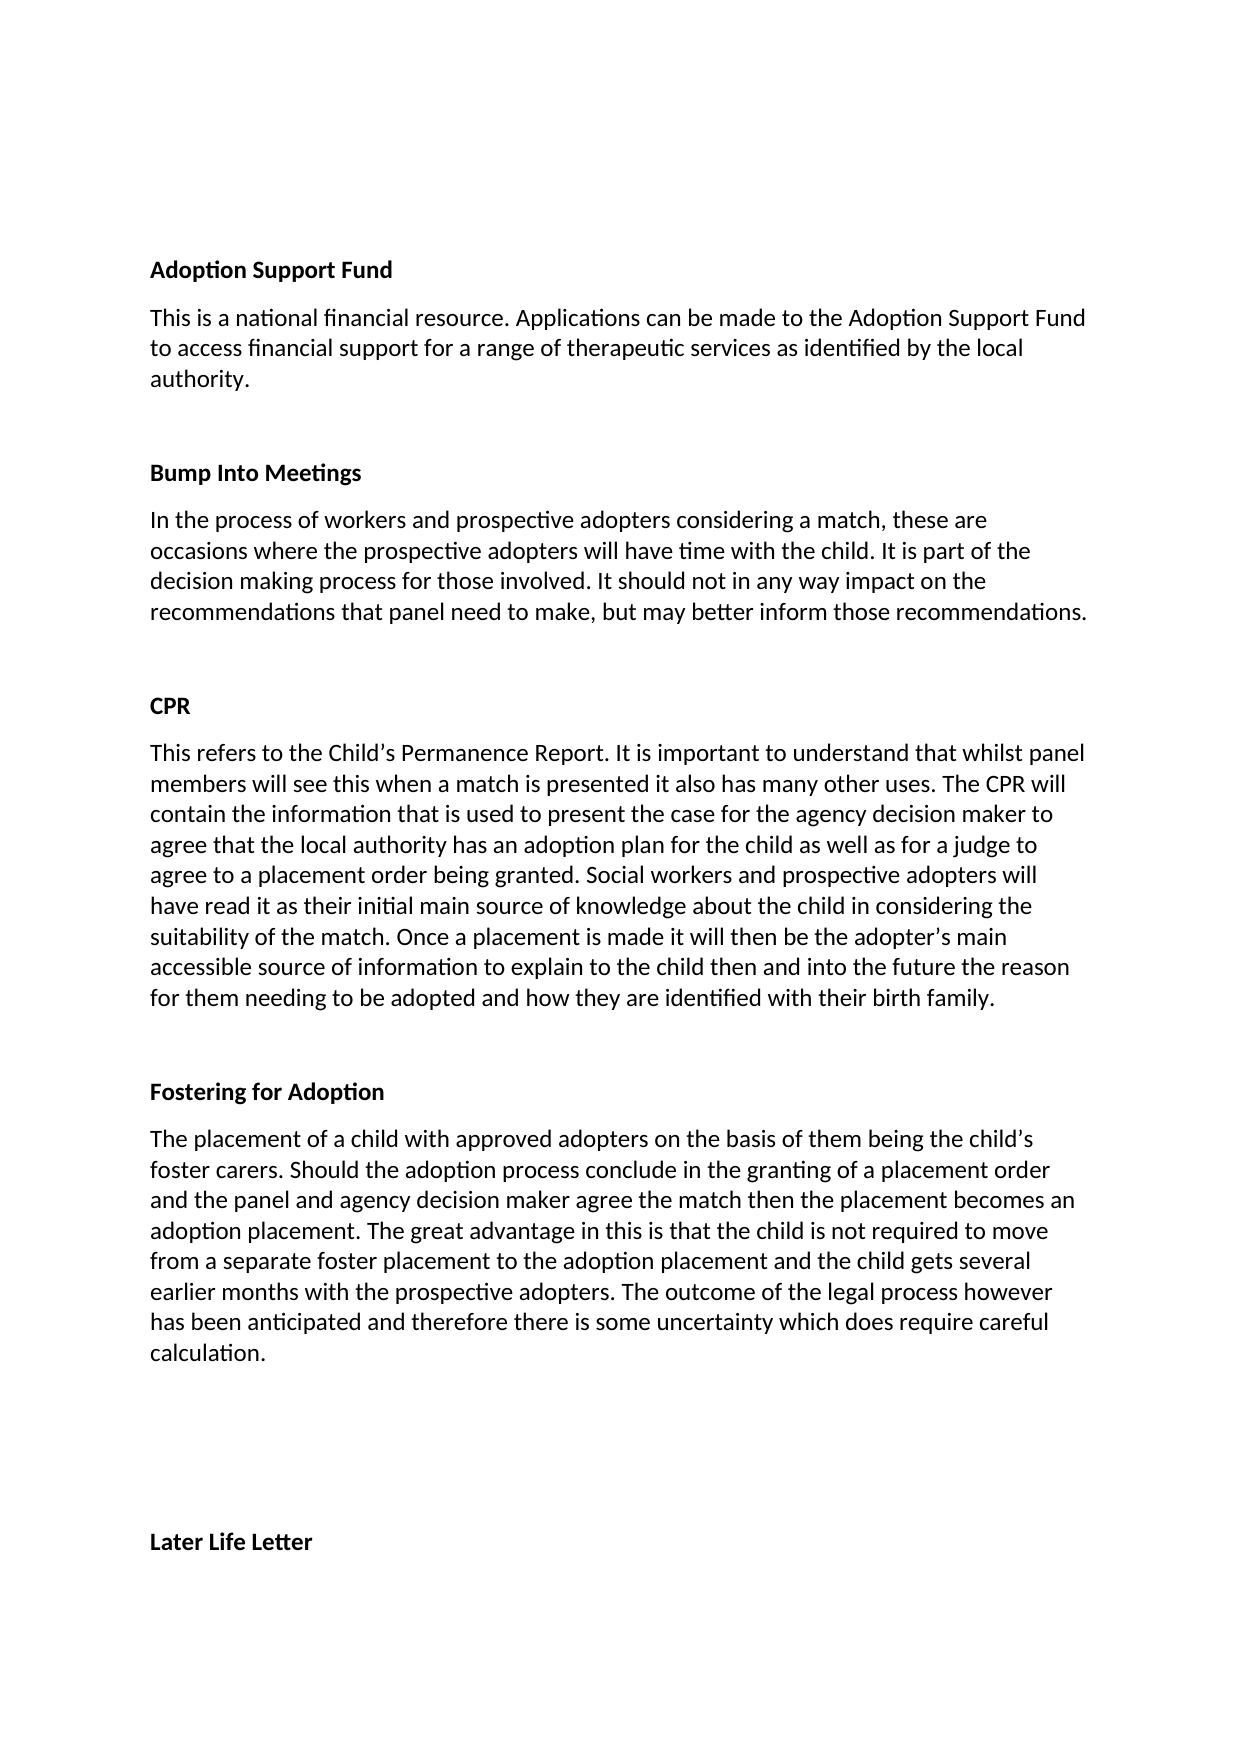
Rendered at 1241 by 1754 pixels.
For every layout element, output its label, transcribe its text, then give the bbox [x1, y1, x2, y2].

text This refers to the Child’s Permanence Report. It is important to understand that whilst panel members will see this when a match is presented it also has many other uses. The CPR will contain the information that is used to present the case for the agency decision maker to agree that the local authority has an adoption plan for the child as well as for a judge to agree to a placement order being granted. Social workers and prospective adopters will have read it as their initial main source of knowledge about the child in considering the suitability of the match. Once a placement is made it will then be the adopter’s main accessible source of information to explain to the child then and into the future the reason for them needing to be adopted and how they are identified with their birth family. [150, 737, 1090, 1012]
text Bump Into Meetings [150, 457, 1090, 488]
text Adoption Support Fund [150, 254, 1090, 285]
text The placement of a child with approved adopters on the basis of them being the child’s foster carers. Should the adoption process conclude in the granting of a placement order and the panel and agency decision maker agree the match then the placement becomes an adoption placement. The great advantage in this is that the child is not required to move from a separate foster placement to the adoption placement and the child gets several earlier months with the prospective adopters. The outcome of the legal process however has been anticipated and therefore there is some uncertainty which does require careful calculation. [150, 1123, 1090, 1367]
text Fostering for Adoption [150, 1076, 1090, 1107]
text CPR [150, 690, 1090, 721]
text Later Life Letter [150, 1526, 1090, 1556]
text This is a national financial resource. Applications can be made to the Adoption Support Fund to access financial support for a range of therapeutic services as identified by the local authority. [150, 302, 1090, 393]
text In the process of workers and prospective adopters considering a match, these are occasions where the prospective adopters will have time with the child. It is part of the decision making process for those involved. It should not in any way impact on the recommendations that panel need to make, but may better inform those recommendations. [150, 504, 1090, 626]
